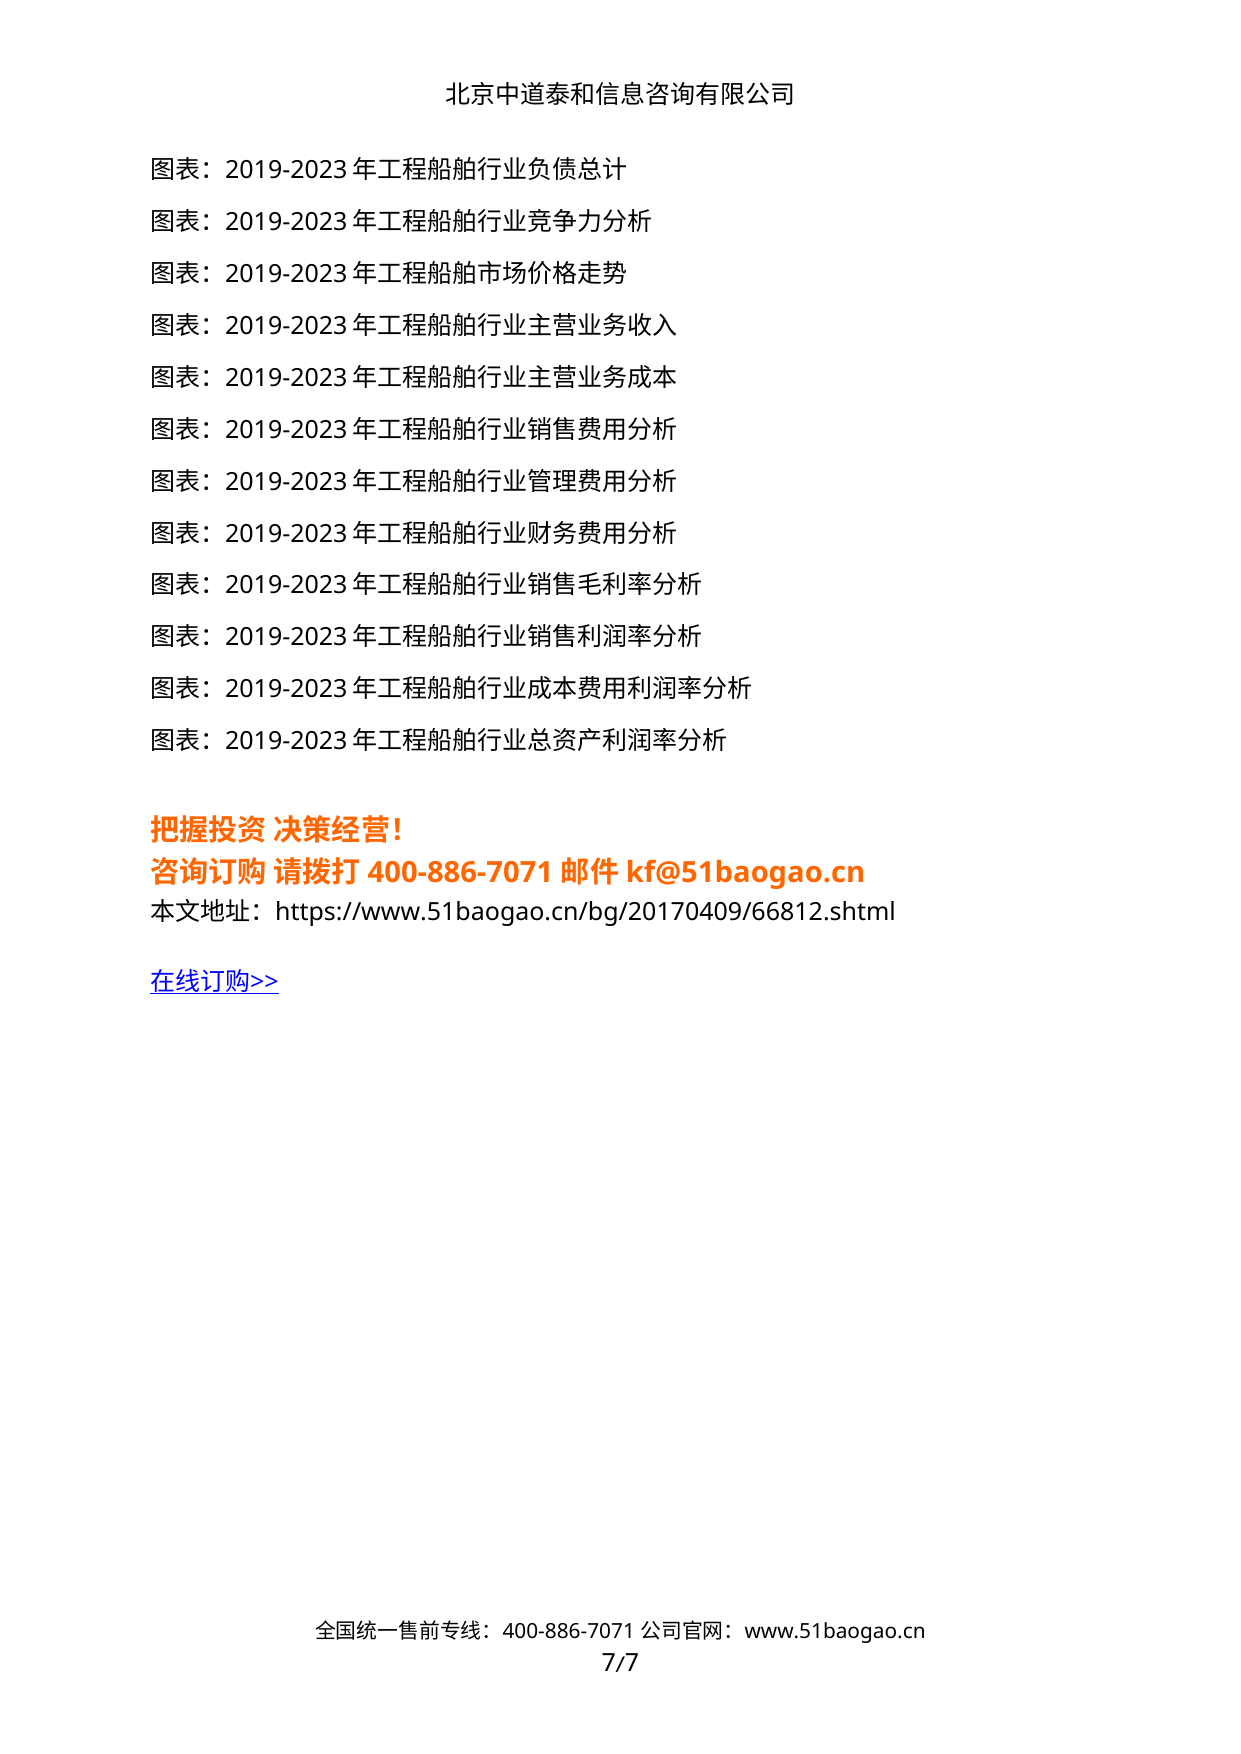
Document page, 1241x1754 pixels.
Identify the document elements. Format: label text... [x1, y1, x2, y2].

text 在线订购>> [150, 927, 1090, 998]
text 图表：2019-2023年工程船舶行业销售利润率分析 [150, 617, 1090, 653]
text 图表：2019-2023年工程船舶行业财务费用分析 [150, 513, 1090, 549]
text 图表：2019-2023年工程船舶行业主营业务收入 [150, 306, 1090, 342]
text 图表：2019-2023年工程船舶行业总资产利润率分析 [150, 721, 1090, 757]
text 图表：2019-2023年工程船舶行业销售费用分析 [150, 409, 1090, 446]
text 图表：2019-2023年工程船舶行业管理费用分析 [150, 461, 1090, 497]
text 图表：2019-2023年工程船舶行业竞争力分析 [150, 202, 1090, 238]
text 图表：2019-2023年工程船舶行业成本费用利润率分析 [150, 669, 1090, 705]
text 图表：2019-2023年工程船舶行业负债总计 [150, 150, 1090, 186]
text 图表：2019-2023年工程船舶行业主营业务成本 [150, 357, 1090, 394]
text 图表：2019-2023年工程船舶行业销售毛利率分析 [150, 565, 1090, 601]
text 图表：2019-2023年工程船舶市场价格走势 [150, 254, 1090, 290]
text 把握投资 决策经营！咨询订购 请拨打 400-886-7071 邮件 kf@51baogao.cn本文地址：https://www.51baogao.cn/bg/20170409/66812.shtml [150, 772, 1090, 927]
